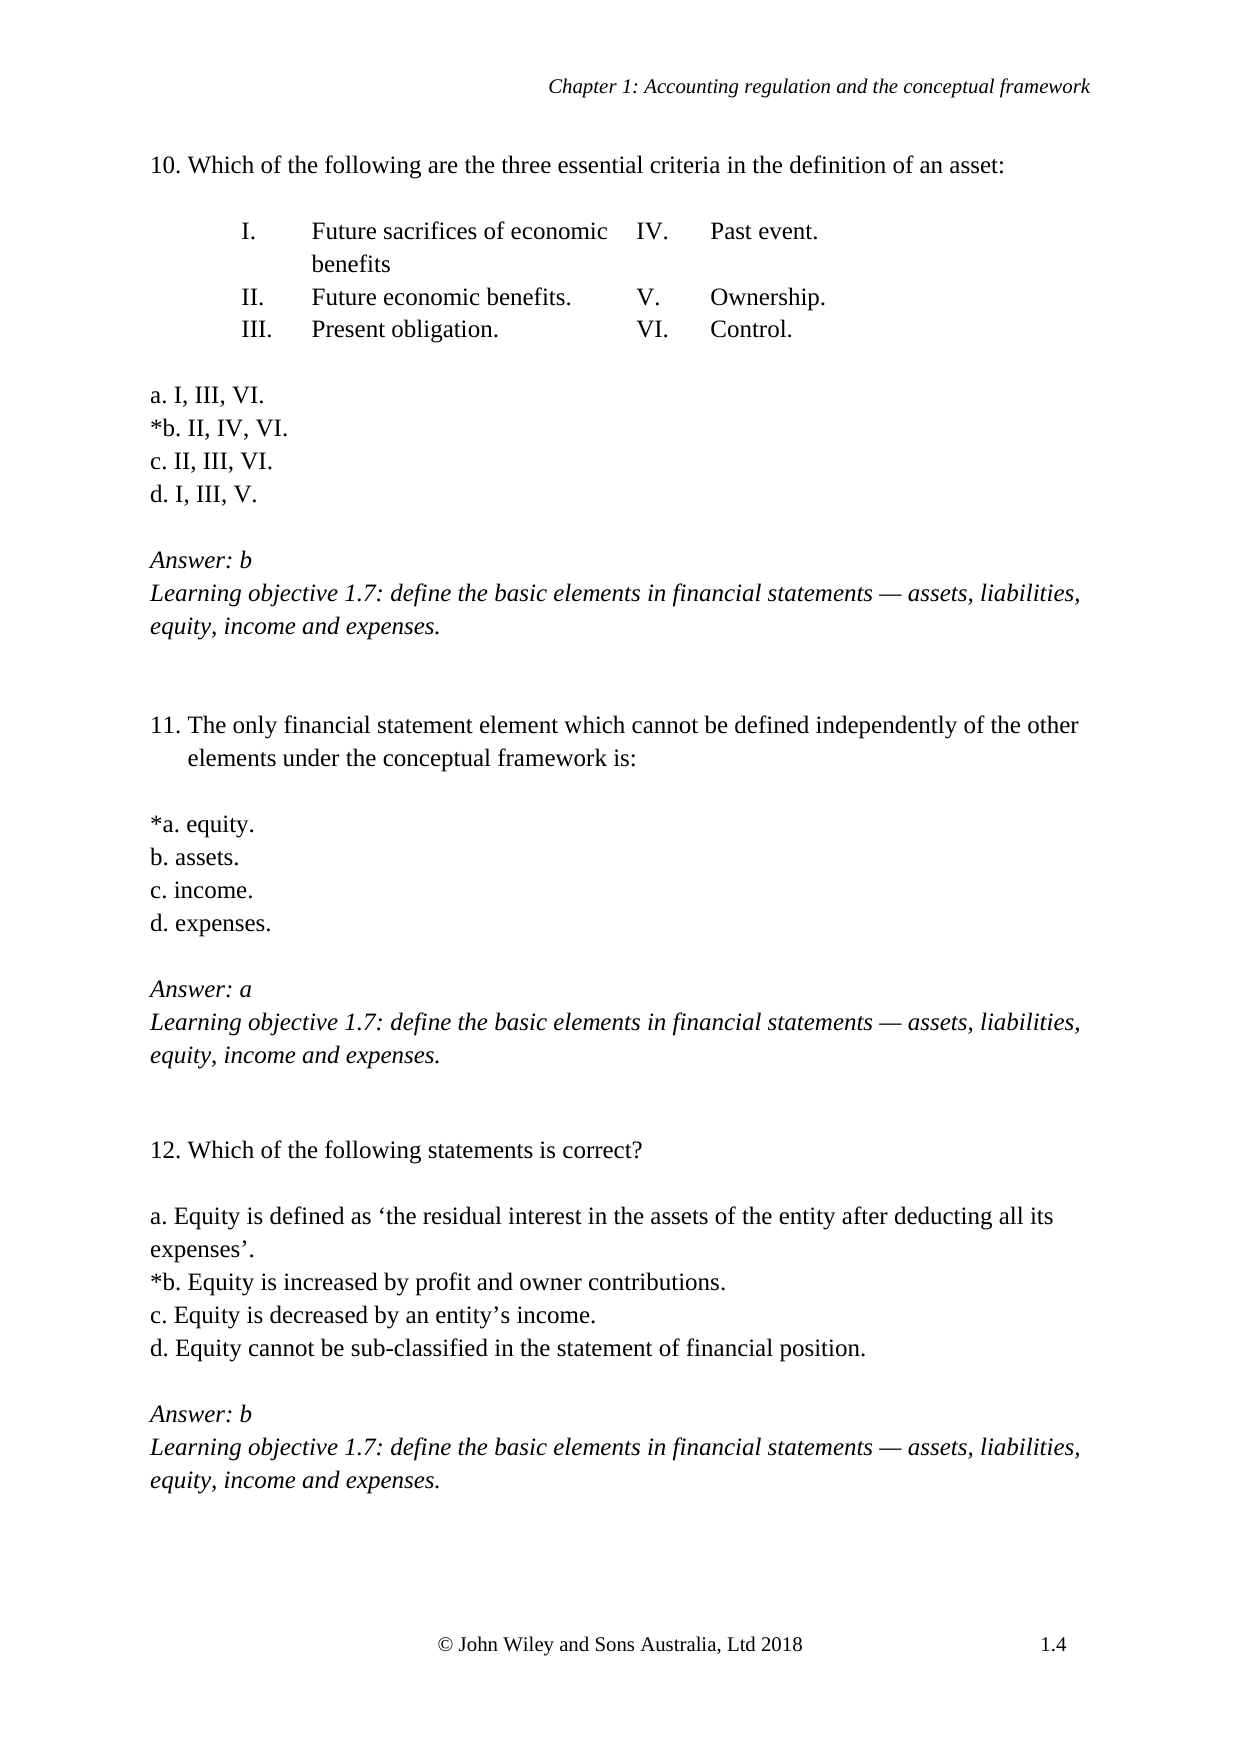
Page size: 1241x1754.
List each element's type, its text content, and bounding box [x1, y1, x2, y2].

list Answer: b [150, 545, 1090, 574]
list c. income. [150, 875, 1090, 904]
list Learning objective 1.7: define the basic elements in financial statements — assets, liabilities, equity, income and expenses. [150, 578, 1090, 640]
list *b. II, IV, VI. [150, 413, 1090, 442]
list Answer: a [150, 974, 1090, 1003]
list b. assets. [150, 842, 1090, 871]
list Which of the following statements is correct? [150, 1135, 1090, 1164]
list *b. Equity is increased by profit and owner contributions. [150, 1267, 1090, 1296]
list The only financial statement element which cannot be defined independently of the other elements under the conceptual framework is: [150, 710, 1090, 772]
list c. Equity is decreased by an entity’s income. [150, 1300, 1090, 1329]
table_cell III. [230, 314, 300, 347]
list a. I, III, VI. [150, 380, 1090, 409]
table_cell II. [230, 282, 300, 314]
table_header Future sacrifices of economic benefits [300, 216, 625, 282]
list c. II, III, VI. [150, 446, 1090, 475]
table_cell Future economic benefits. [300, 282, 625, 314]
list a. Equity is defined as ‘the residual interest in the assets of the entity after deducting all its expenses’. [150, 1201, 1090, 1263]
list *a. equity. [150, 809, 1090, 838]
list d. I, III, V. [150, 479, 1090, 508]
table_cell V. [625, 282, 699, 314]
list Learning objective 1.7: define the basic elements in financial statements — assets, liabilities, equity, income and expenses. [150, 1432, 1090, 1494]
list Which of the following are the three essential criteria in the definition of an asset: [150, 150, 1090, 179]
list Learning objective 1.7: define the basic elements in financial statements — assets, liabilities, equity, income and expenses. [150, 1007, 1090, 1069]
table_cell Control. [699, 314, 1053, 347]
list d. Equity cannot be sub-classified in the statement of financial position. [150, 1333, 1090, 1362]
table_cell Present obligation. [300, 314, 625, 347]
list Answer: b [150, 1399, 1090, 1428]
table_header Past event. [699, 216, 1053, 282]
table_header IV. [625, 216, 699, 282]
table_header I. [230, 216, 300, 282]
table_cell Ownership. [699, 282, 1053, 314]
table_cell VI. [625, 314, 699, 347]
list d. expenses. [150, 908, 1090, 937]
